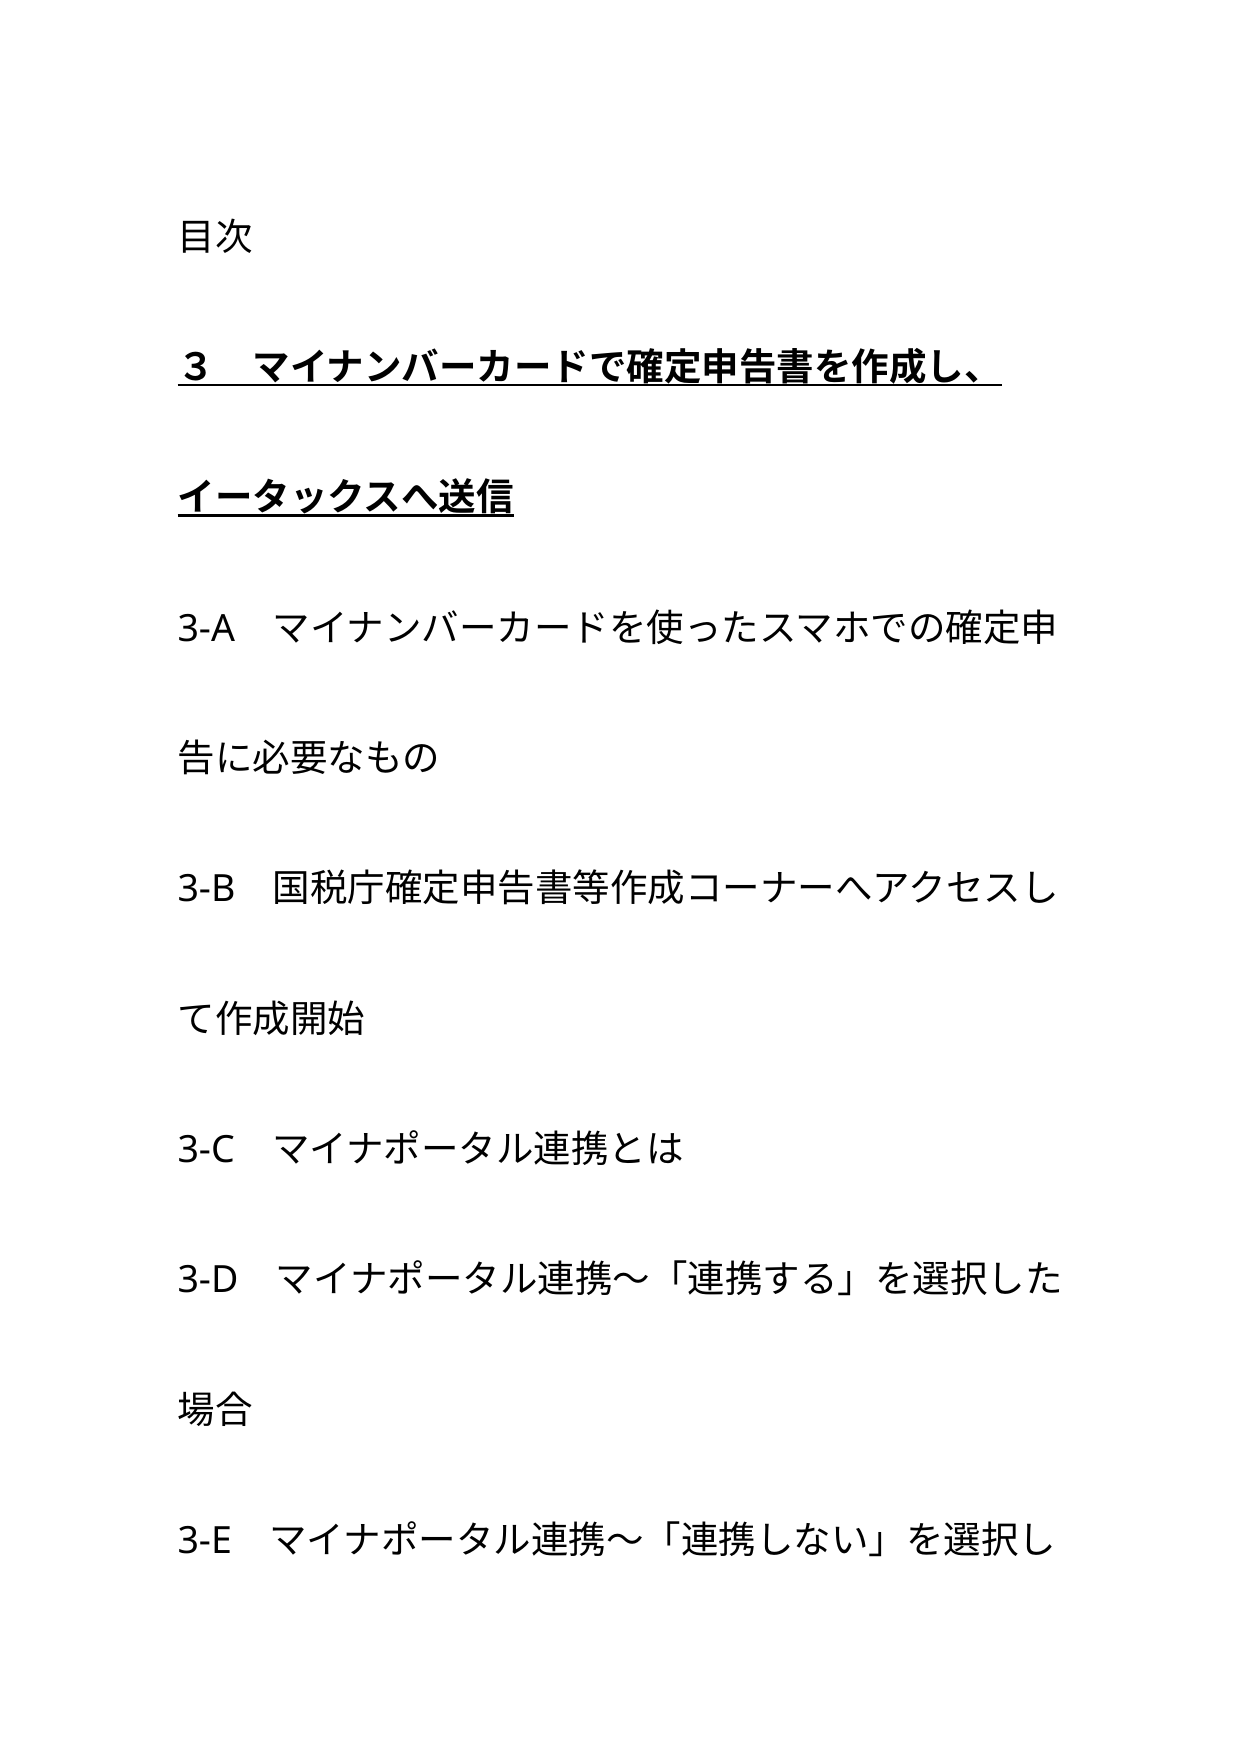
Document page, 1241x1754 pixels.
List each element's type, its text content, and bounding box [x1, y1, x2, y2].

text 3-C マイナポータル連携とは [177, 1119, 1063, 1173]
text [177, 1510, 1063, 1564]
text 3-B 国税庁確定申告書等作成コーナーへアクセスして作成開始 [177, 858, 1063, 1043]
text 3-A マイナンバーカードを使ったスマホでの確定申告に必要なもの [177, 597, 1063, 782]
text ３ マイナンバーカードで確定申告書を作成し、イータックスへ送信 [177, 337, 1063, 521]
text 目次 [177, 207, 1063, 261]
text 3-D マイナポータル連携～「連携する」を選択した場合 [177, 1249, 1063, 1434]
